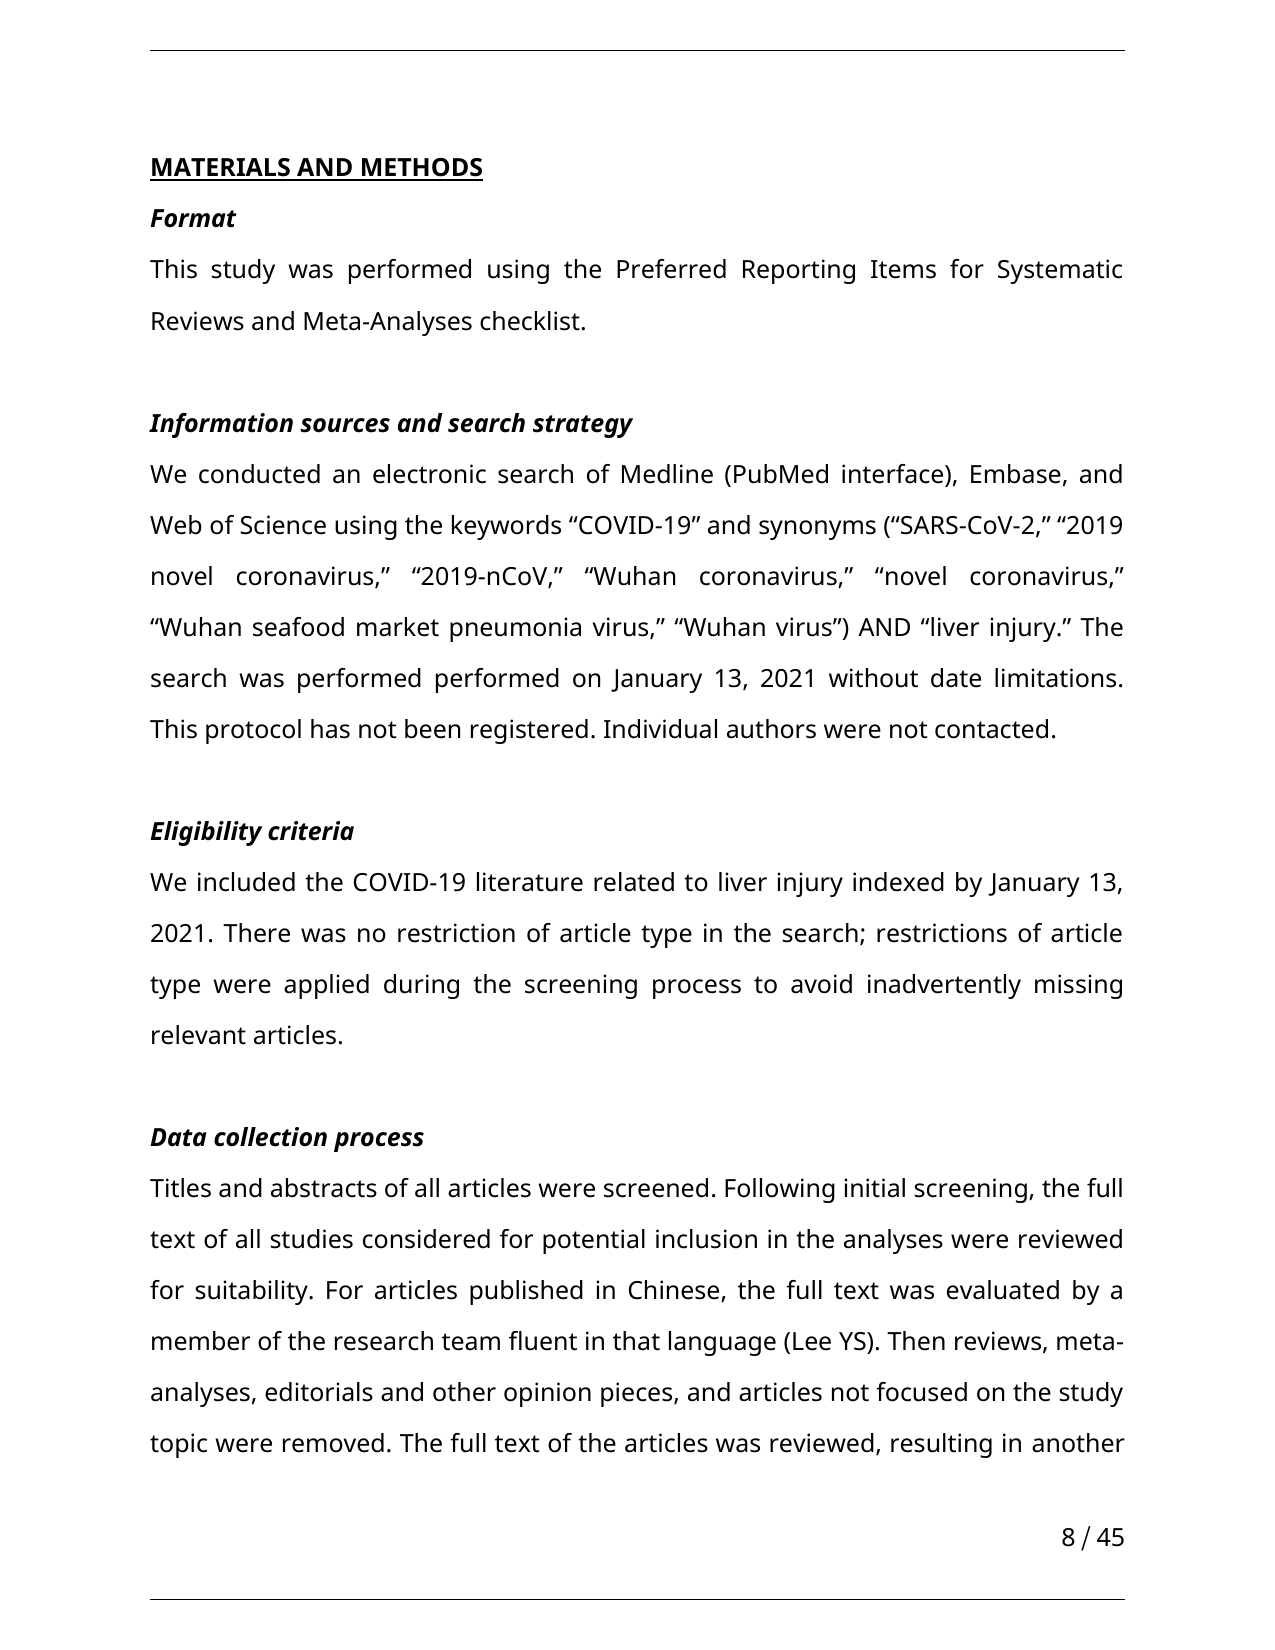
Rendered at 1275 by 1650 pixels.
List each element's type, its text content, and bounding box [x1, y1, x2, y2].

text Data collection process [150, 1120, 1125, 1154]
text Format [150, 201, 1125, 235]
text We conducted an electronic search of Medline (PubMed interface), Embase, and Web of Science using the keywords “COVID-19” and synonyms (“SARS-CoV-2,” “2019 novel coronavirus,” “2019-nCoV,” “Wuhan coronavirus,” “novel coronavirus,” “Wuhan seafood market pneumonia virus,” “Wuhan virus”) AND “liver injury.” The search was performed performed on January 13, 2021 without date limitations. This protocol has not been registered. Individual authors were not contacted. [150, 456, 1125, 746]
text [150, 1171, 1125, 1460]
text Information sources and search strategy [150, 405, 1125, 439]
text We included the COVID-19 literature related to liver injury indexed by January 13, 2021. There was no restriction of article type in the search; restrictions of article type were applied during the screening process to avoid inadvertently missing relevant articles. [150, 864, 1125, 1052]
text Eligibility criteria [150, 813, 1125, 848]
text MATERIALS AND METHODS [150, 150, 1125, 184]
text This study was performed using the Preferred Reporting Items for Systematic Reviews and Meta-Analyses checklist. [150, 252, 1125, 337]
